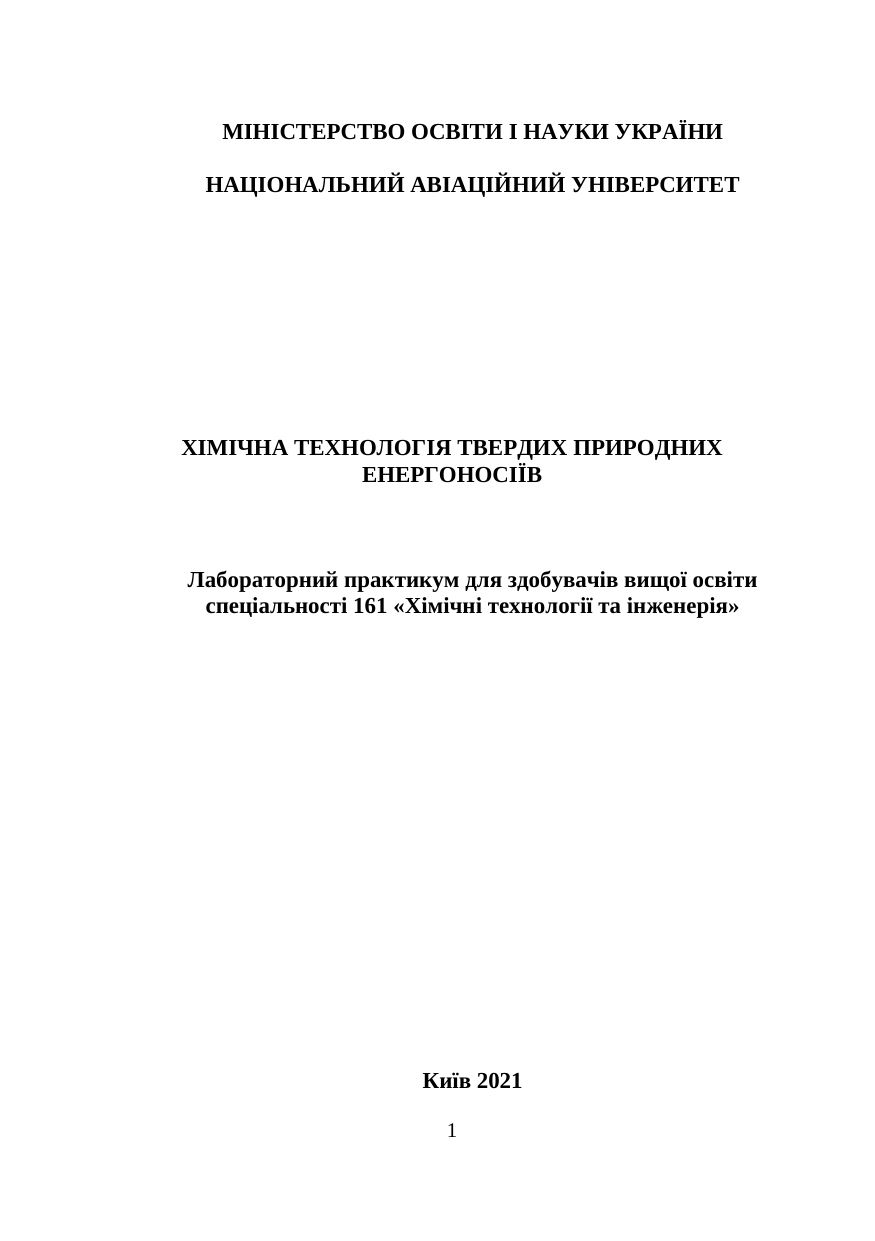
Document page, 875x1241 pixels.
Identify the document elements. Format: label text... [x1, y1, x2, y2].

text спеціальності 161 «Хімічні технології та інженерія» [118, 592, 785, 619]
subtitle ХІМІЧНА ТЕХНОЛОГІЯ ТВЕРДИХ ПРИРОДНИХ ЕНЕРГОНОСІЇВ [118, 434, 785, 487]
text Київ 2021 [118, 1067, 785, 1093]
title МІНІСТЕРСТВО ОСВІТИ І НАУКИ УКРАЇНИ [118, 118, 785, 144]
text Лабораторний практикум для здобувачів вищої освіти [118, 566, 785, 592]
subtitle НАЦІОНАЛЬНИЙ АВІАЦІЙНИЙ УНІВЕРСИТЕТ [118, 171, 785, 197]
